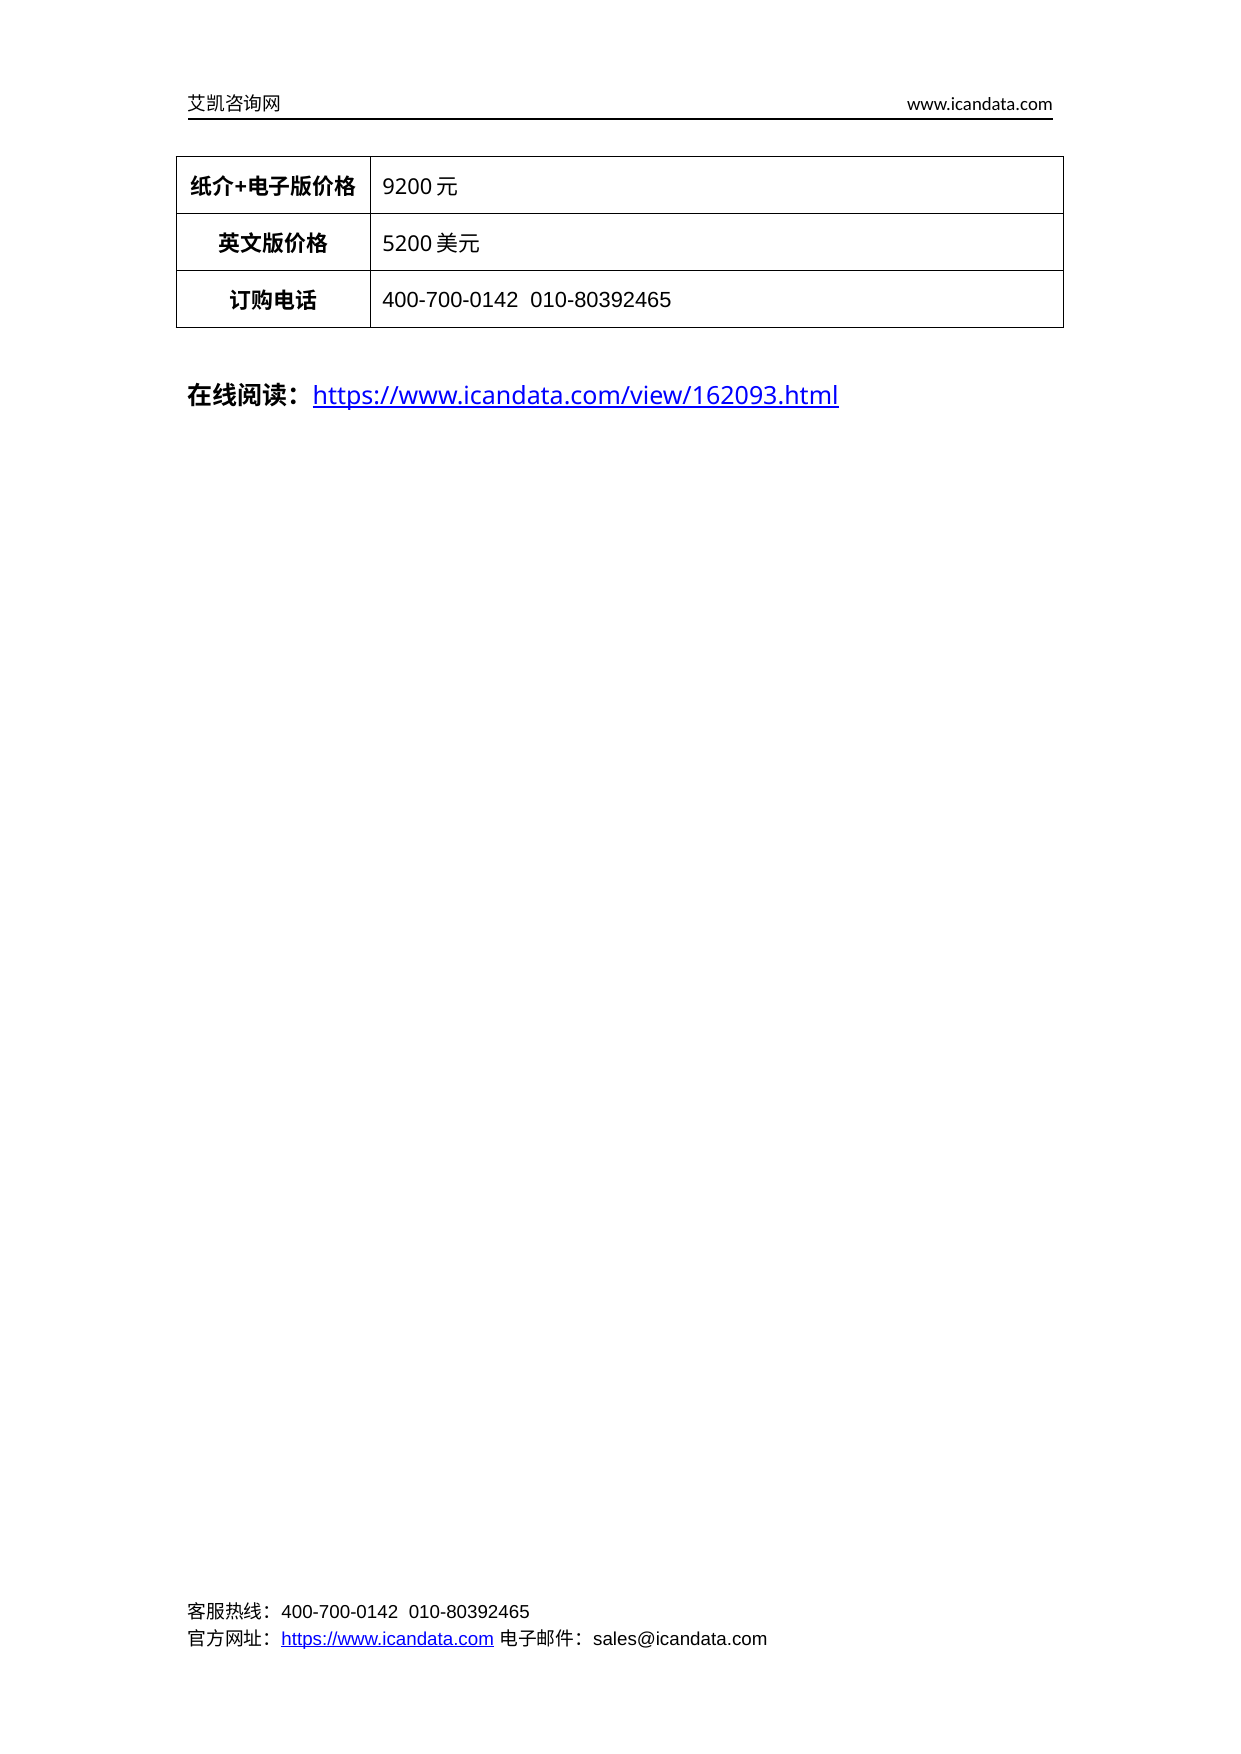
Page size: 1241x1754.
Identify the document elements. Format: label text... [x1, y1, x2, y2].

table_cell 400-700-0142 010-80392465 [371, 271, 1063, 327]
text 在线阅读：https://www.icandata.com/view/162093.html [187, 361, 1053, 426]
table_cell 9200元 [371, 157, 1063, 213]
table_cell 英文版价格 [177, 214, 370, 270]
table_cell 5200美元 [371, 214, 1063, 270]
table_cell 纸介+电子版价格 [177, 157, 370, 213]
table_cell 订购电话 [177, 271, 370, 327]
